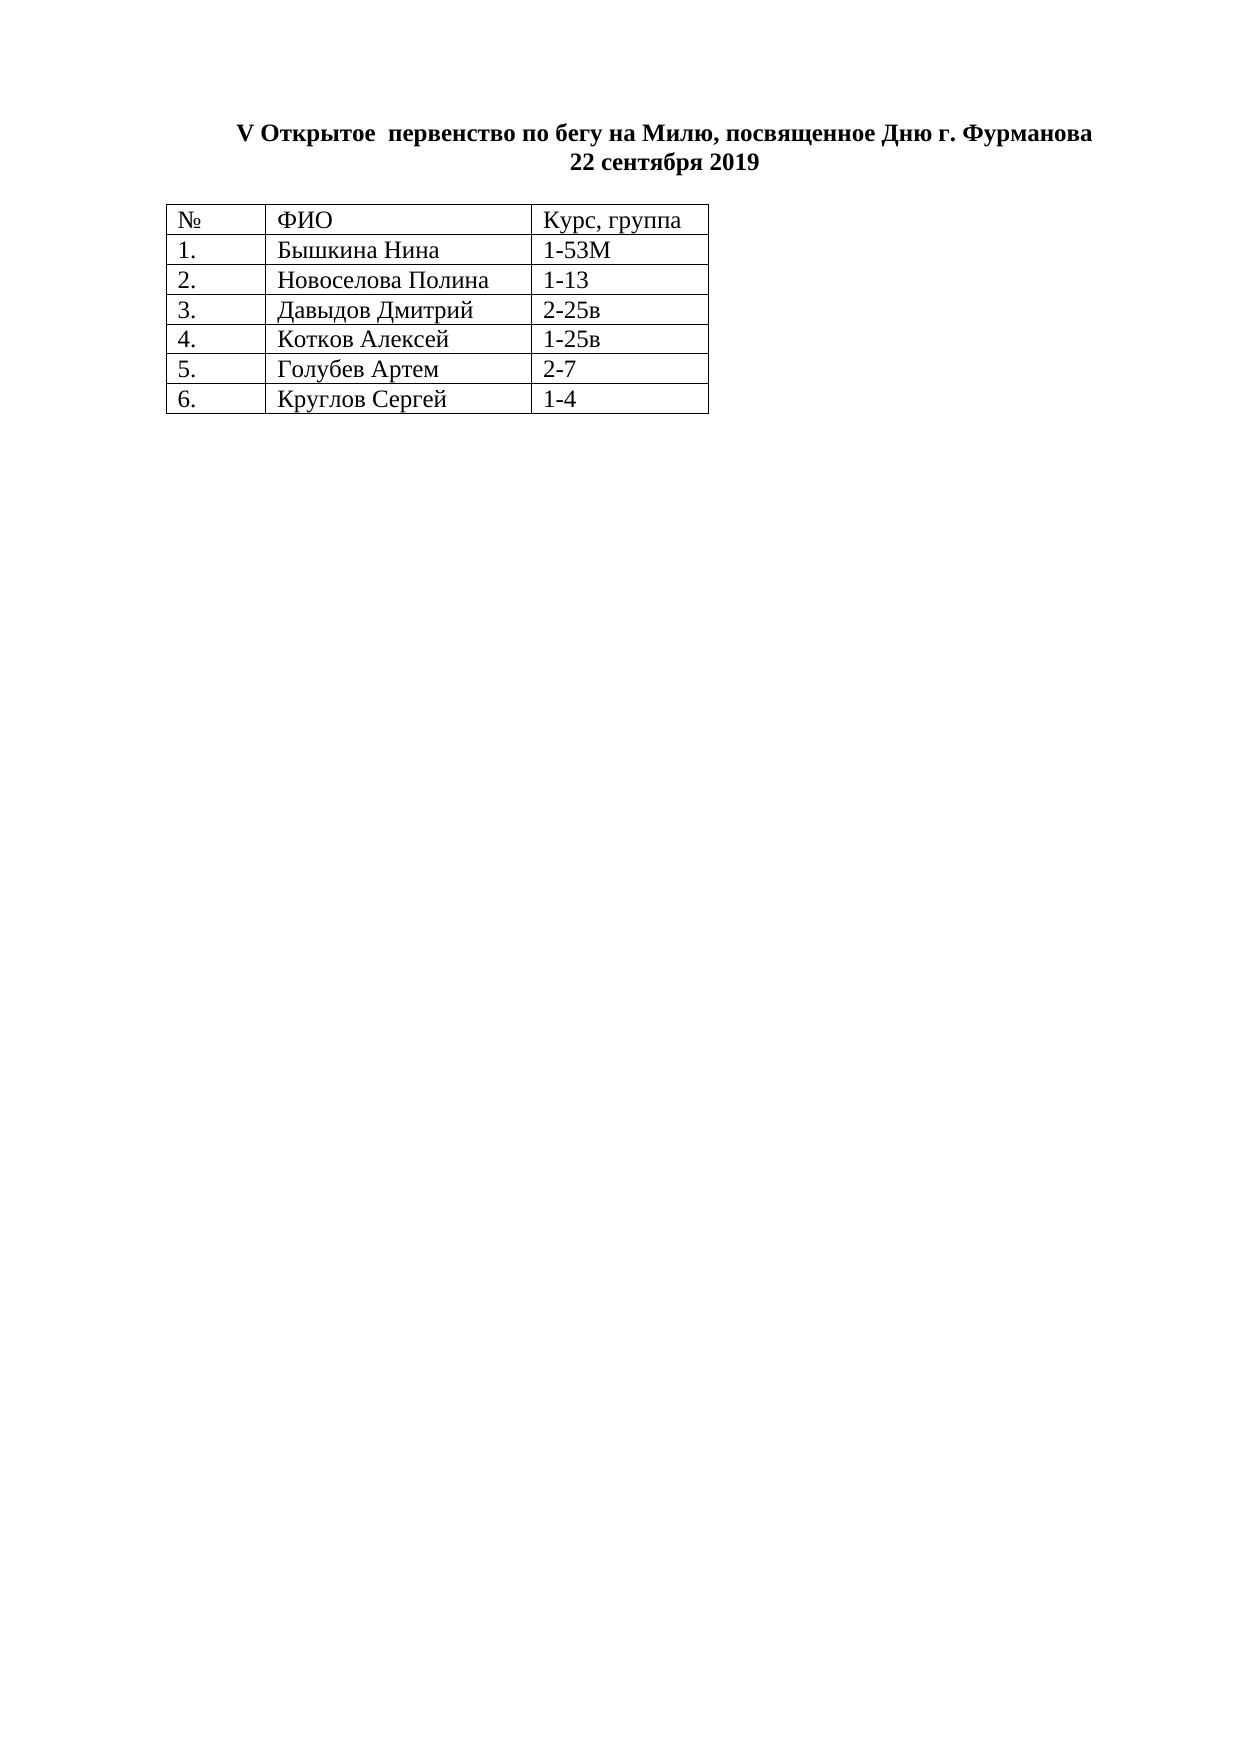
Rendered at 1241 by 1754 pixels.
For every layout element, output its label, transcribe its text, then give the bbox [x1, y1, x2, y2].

table_cell 2-25в [532, 295, 708, 323]
table_cell 1-13 [532, 265, 708, 294]
text 22 сентября 2019 [177, 147, 1152, 176]
table_cell 1-53М [532, 235, 708, 264]
table_cell Давыдов Дмитрий [266, 295, 531, 323]
table_cell 1-25в [532, 325, 708, 353]
table_cell Бышкина Нина [266, 235, 531, 264]
table_cell 2. [167, 265, 265, 294]
table_header Курс, группа [532, 205, 708, 234]
table_cell 5. [167, 354, 265, 383]
table_cell 1. [167, 235, 265, 264]
table_cell 1-4 [532, 384, 708, 413]
text V Открытое первенство по бегу на Милю, посвященное Дню г. Фурманова [177, 118, 1152, 147]
table_cell Котков Алексей [266, 325, 531, 353]
table_cell 4. [167, 325, 265, 353]
table_cell 6. [167, 384, 265, 413]
table_cell Голубев Артем [266, 354, 531, 383]
table_cell 2-7 [532, 354, 708, 383]
table_cell Круглов Сергей [266, 384, 531, 413]
table_cell 3. [167, 295, 265, 323]
table_header ФИО [266, 205, 531, 234]
table_cell Новоселова Полина [266, 265, 531, 294]
table_header № [167, 205, 265, 234]
